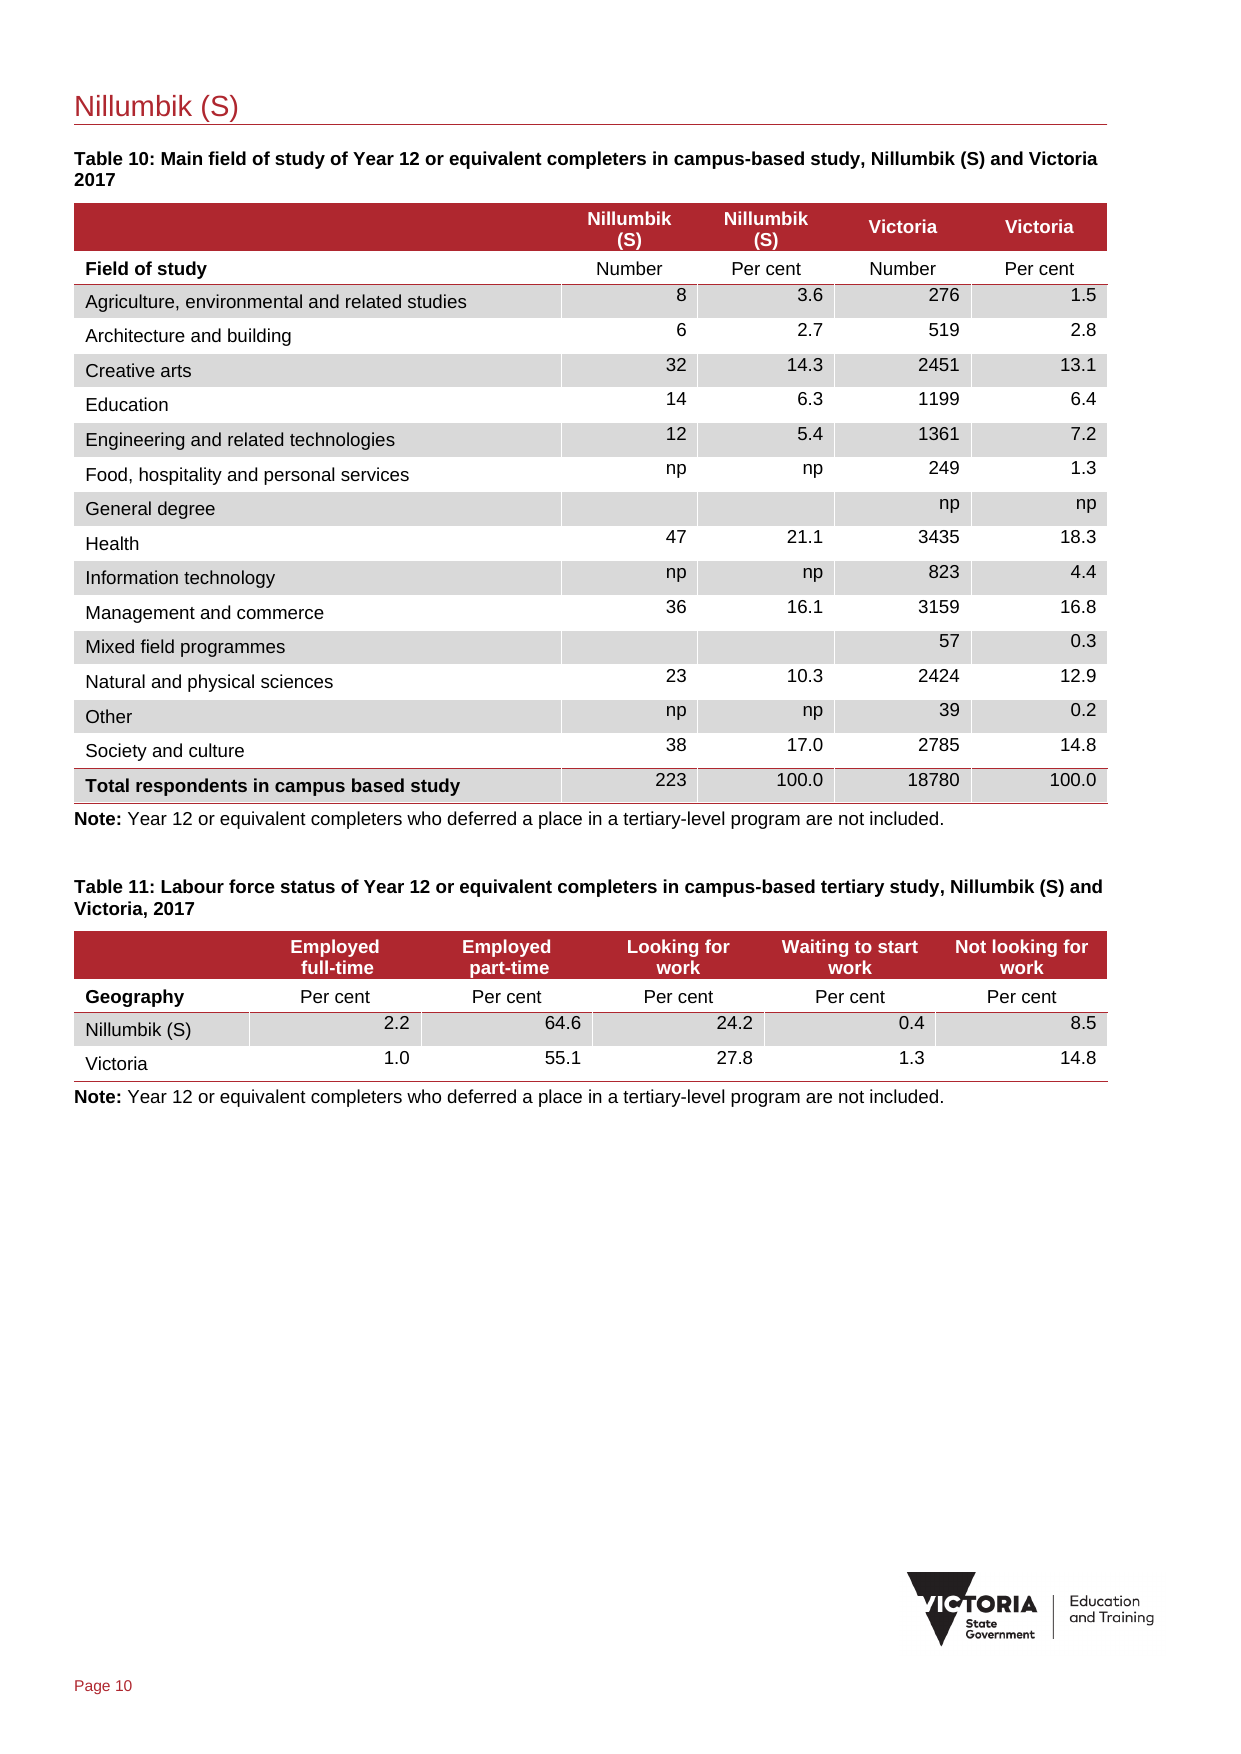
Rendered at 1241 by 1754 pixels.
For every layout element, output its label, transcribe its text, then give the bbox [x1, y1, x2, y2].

table_cell 6 [562, 319, 697, 353]
table_cell 18780 [835, 769, 971, 802]
table_cell 6.4 [972, 389, 1107, 422]
table_header Employed part-time [421, 931, 592, 979]
table_cell Per cent [421, 982, 592, 1012]
table_cell np [562, 458, 697, 491]
text Note: Year 12 or equivalent completers who deferred a place in a tertiary-level program are not included. [74, 1086, 1107, 1108]
table_cell 1.0 [250, 1047, 421, 1081]
table_cell 47 [562, 527, 697, 560]
table_cell np [562, 561, 697, 595]
table_cell 7.2 [972, 423, 1107, 457]
table_cell Nillumbik (S) [74, 1013, 249, 1046]
table_cell 10.3 [698, 665, 834, 699]
table_cell 23 [562, 665, 697, 699]
table_cell np [562, 700, 697, 733]
table_cell 223 [562, 769, 697, 802]
table_cell 13.1 [972, 354, 1107, 387]
table_cell np [835, 492, 971, 526]
table_cell 0.3 [972, 631, 1107, 664]
table_cell 5.4 [698, 423, 834, 457]
table_cell 16.8 [972, 596, 1107, 629]
table_cell 14.8 [972, 734, 1107, 768]
table_cell Per cent [249, 982, 421, 1012]
table_cell 36 [562, 596, 697, 629]
table_cell 0.4 [765, 1013, 935, 1046]
table_cell 6.3 [698, 389, 834, 422]
table_header Nillumbik (S) [698, 203, 834, 251]
table_cell Education [74, 389, 561, 422]
table_cell Per cent [592, 982, 764, 1012]
table_cell Per cent [936, 982, 1107, 1012]
table_cell 3435 [835, 527, 971, 560]
table_cell Health [74, 527, 561, 560]
table_cell 8.5 [936, 1013, 1107, 1046]
table_cell 32 [562, 354, 697, 387]
table_cell 2.8 [972, 319, 1107, 353]
table_cell 249 [835, 458, 971, 491]
table_cell Victoria [74, 1047, 249, 1081]
table_cell Architecture and building [74, 319, 561, 353]
table_cell 18.3 [972, 527, 1107, 560]
table_cell 14 [562, 389, 697, 422]
table_cell Total respondents in campus based study [74, 769, 561, 802]
table_cell 3159 [835, 596, 971, 629]
table_cell 100.0 [972, 769, 1107, 802]
table_cell np [698, 700, 834, 733]
table_cell 12.9 [972, 665, 1107, 699]
table_header Waiting to start work [764, 931, 936, 979]
table_cell Per cent [764, 982, 936, 1012]
table_cell 24.2 [593, 1013, 764, 1046]
table_cell np [698, 458, 834, 491]
table_cell 2.7 [698, 319, 834, 353]
table_cell Other [74, 700, 561, 733]
table_cell 16.1 [698, 596, 834, 629]
table_cell General degree [74, 492, 561, 526]
table_header [74, 931, 249, 979]
table_cell 4.4 [972, 561, 1107, 595]
table_cell Geography [74, 982, 249, 1012]
table_cell Agriculture, environmental and related studies [74, 285, 561, 318]
table_cell 57 [835, 631, 971, 664]
table_cell Food, hospitality and personal services [74, 458, 561, 491]
table_cell Field of study [74, 254, 561, 284]
table_cell [562, 631, 697, 664]
table_cell 823 [835, 561, 971, 595]
table_cell np [972, 492, 1107, 526]
table_cell 276 [835, 285, 971, 318]
table_cell Per cent [971, 254, 1107, 284]
table_cell 8 [562, 285, 697, 318]
table_cell Per cent [698, 254, 834, 284]
table_cell 1361 [835, 423, 971, 457]
table_header Nillumbik (S) [561, 203, 698, 251]
picture [898, 1572, 1166, 1656]
text Table 10: Main field of study of Year 12 or equivalent completers in campus-based study, Nillumbik (S) and Victoria 2017 [74, 148, 1107, 191]
table_cell Natural and physical sciences [74, 665, 561, 699]
table_cell 27.8 [593, 1047, 764, 1081]
table_header Victoria [834, 203, 971, 251]
table_cell 21.1 [698, 527, 834, 560]
table_cell Management and commerce [74, 596, 561, 629]
table_cell Number [834, 254, 971, 284]
table_cell 1.3 [765, 1047, 935, 1081]
table_cell 100.0 [698, 769, 834, 802]
table_cell 2424 [835, 665, 971, 699]
table_cell np [698, 561, 834, 595]
table_cell Number [561, 254, 698, 284]
table_cell 1199 [835, 389, 971, 422]
table_header Not looking for work [936, 931, 1107, 979]
text Note: Year 12 or equivalent completers who deferred a place in a tertiary-level program are not included. [74, 808, 1107, 829]
table_cell 39 [835, 700, 971, 733]
table_cell Information technology [74, 561, 561, 595]
table_cell 17.0 [698, 734, 834, 768]
table_cell 2451 [835, 354, 971, 387]
table_cell 38 [562, 734, 697, 768]
table_header [74, 203, 561, 251]
table_cell 2.2 [250, 1013, 421, 1046]
text Table 11: Labour force status of Year 12 or equivalent completers in campus-based tertiary study, Nillumbik (S) and Victoria, 2017 [74, 876, 1107, 919]
table_cell Creative arts [74, 354, 561, 387]
table_header Victoria [971, 203, 1107, 251]
table_header Employed full-time [249, 931, 421, 979]
table_cell 14.8 [936, 1047, 1107, 1081]
table_cell 2785 [835, 734, 971, 768]
table_cell 14.3 [698, 354, 834, 387]
table_cell 0.2 [972, 700, 1107, 733]
table_cell 1.5 [972, 285, 1107, 318]
table_cell 519 [835, 319, 971, 353]
table_cell 55.1 [422, 1047, 592, 1081]
table_cell Engineering and related technologies [74, 423, 561, 457]
table_cell [698, 631, 834, 664]
table_cell Society and culture [74, 734, 561, 768]
table_cell 1.3 [972, 458, 1107, 491]
table_cell 12 [562, 423, 697, 457]
table_cell [562, 492, 697, 526]
table_cell [698, 492, 834, 526]
table_cell 3.6 [698, 285, 834, 318]
table_header Looking for work [592, 931, 764, 979]
table_cell Mixed field programmes [74, 631, 561, 664]
table_cell 64.6 [422, 1013, 592, 1046]
